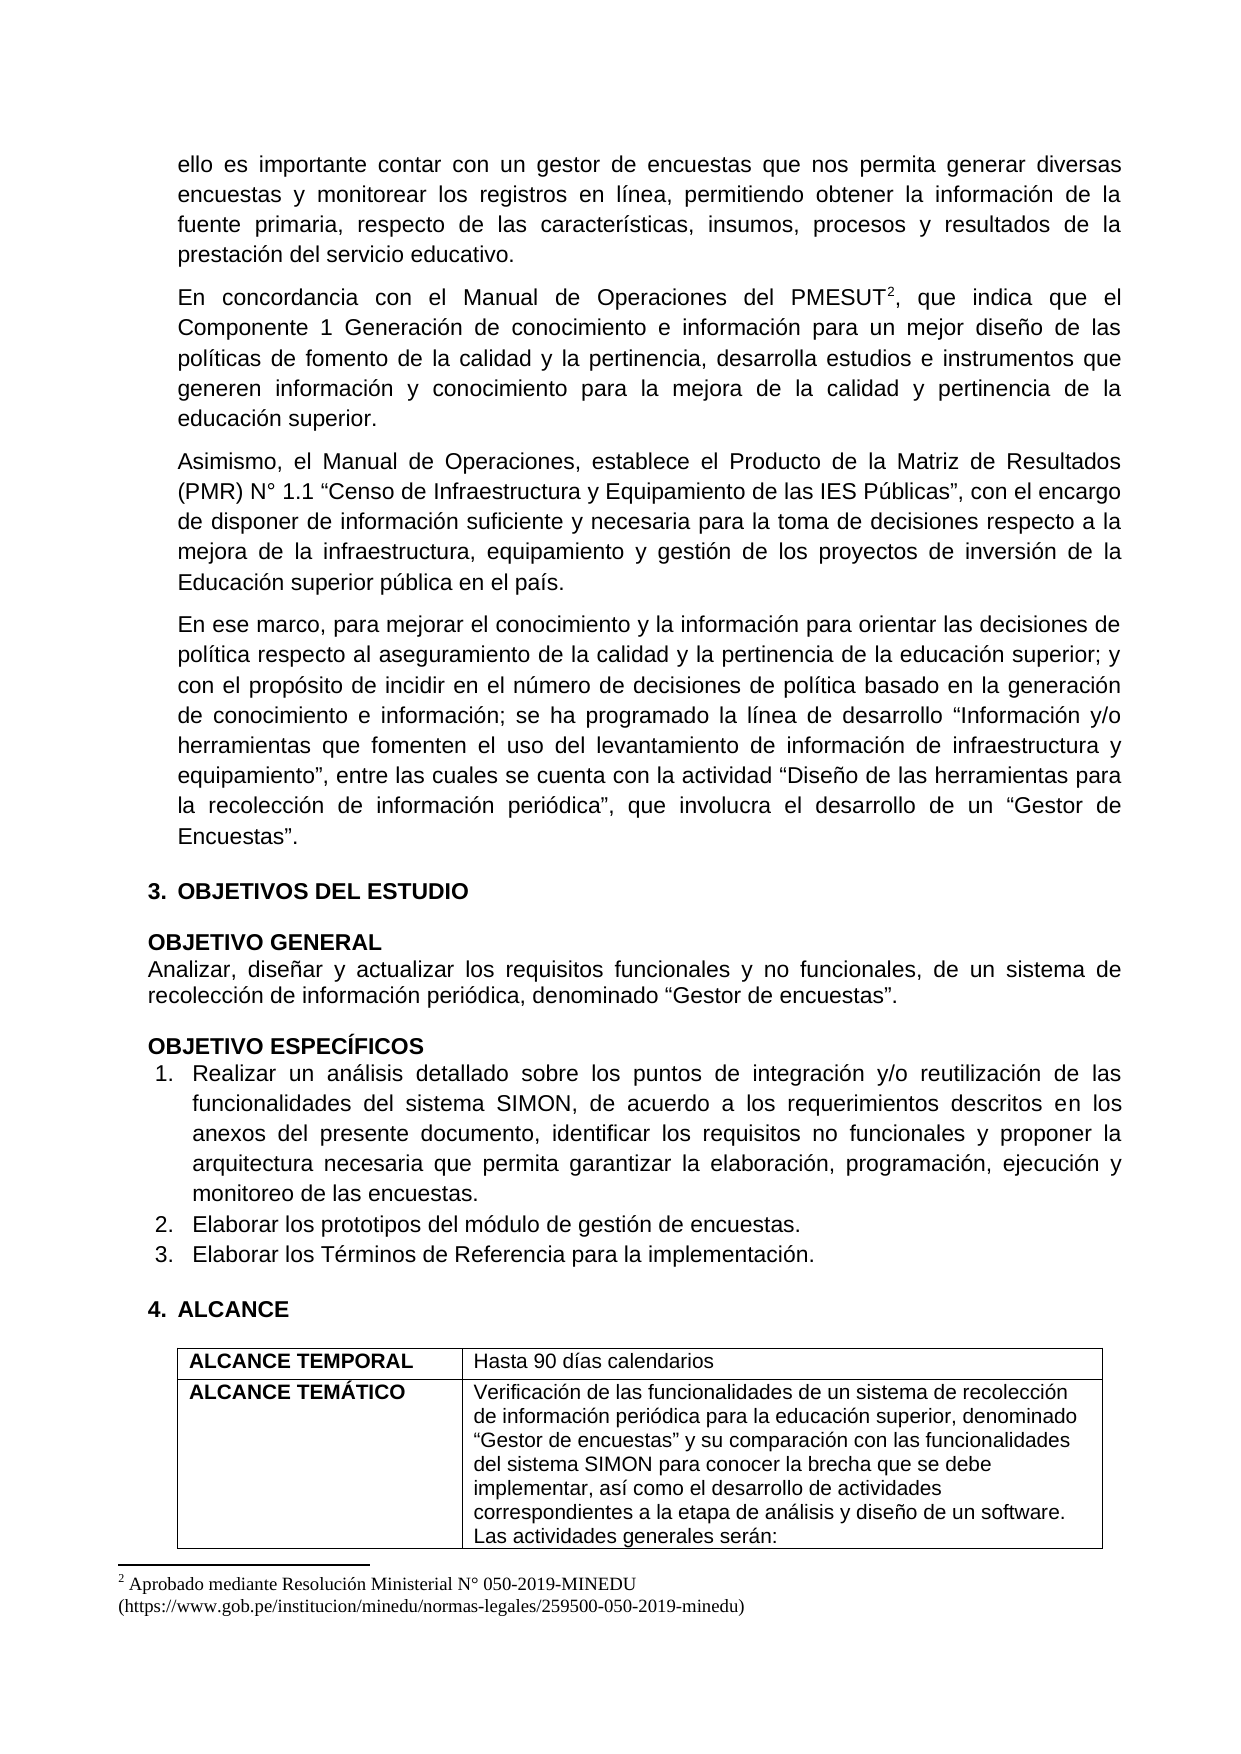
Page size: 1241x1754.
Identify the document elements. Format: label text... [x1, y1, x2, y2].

text En ese marco, para mejorar el conocimiento y la información para orientar las decisiones de política respecto al aseguramiento de la calidad y la pertinencia de la educación superior; y con el propósito de incidir en el número de decisiones de política basado en la generación de conocimiento e información; se ha programado la línea de desarrollo “Información y/o herramientas que fomenten el uso del levantamiento de información de infraestructura y equipamiento”, entre las cuales se cuenta con la actividad “Diseño de las herramientas para la recolección de información periódica”, que involucra el desarrollo de un “Gestor de Encuestas”. [177, 611, 1122, 849]
text En concordancia con el Manual de Operaciones del PMESUT, que indica que el Componente 1 Generación de conocimiento e información para un mejor diseño de las políticas de fomento de la calidad y la pertinencia, desarrolla estudios e instrumentos que generen información y conocimiento para la mejora de la calidad y pertinencia de la educación superior. [177, 284, 1122, 431]
list Elaborar los prototipos del módulo de gestión de encuestas. [154, 1211, 1122, 1237]
table_header Hasta 90 días calendarios [463, 1349, 1102, 1379]
text OBJETIVO ESPECÍFICOS [118, 1033, 1122, 1059]
text Analizar, diseñar y actualizar los requisitos funcionales y no funcionales, de un sistema de recolección de información periódica, denominado “Gestor de encuestas”. [148, 956, 1122, 1008]
list OBJETIVOS DEL ESTUDIO [148, 878, 1122, 904]
list ALCANCE [148, 1296, 1122, 1322]
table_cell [463, 1380, 1102, 1547]
table_header ALCANCE TEMPORAL [178, 1349, 462, 1379]
table_cell ALCANCE TEMÁTICO [178, 1380, 462, 1547]
text OBJETIVO GENERAL [118, 929, 1122, 956]
list Realizar un análisis detallado sobre los puntos de integración y/o reutilización de las funcionalidades del sistema SIMON, de acuerdo a los requerimientos descritos en los anexos del presente documento, identificar los requisitos no funcionales y proponer la arquitectura necesaria que permita garantizar la elaboración, programación, ejecución y monitoreo de las encuestas. [154, 1059, 1122, 1207]
list Elaborar los Términos de Referencia para la implementación. [154, 1241, 1122, 1267]
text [177, 151, 1122, 268]
text Asimismo, el Manual de Operaciones, establece el Producto de la Matriz de Resultados (PMR) N° 1.1 “Censo de Infraestructura y Equipamiento de las IES Públicas”, con el encargo de disponer de información suficiente y necesaria para la toma de decisiones respecto a la mejora de la infraestructura, equipamiento y gestión de los proyectos de inversión de la Educación superior pública en el país. [177, 448, 1122, 595]
